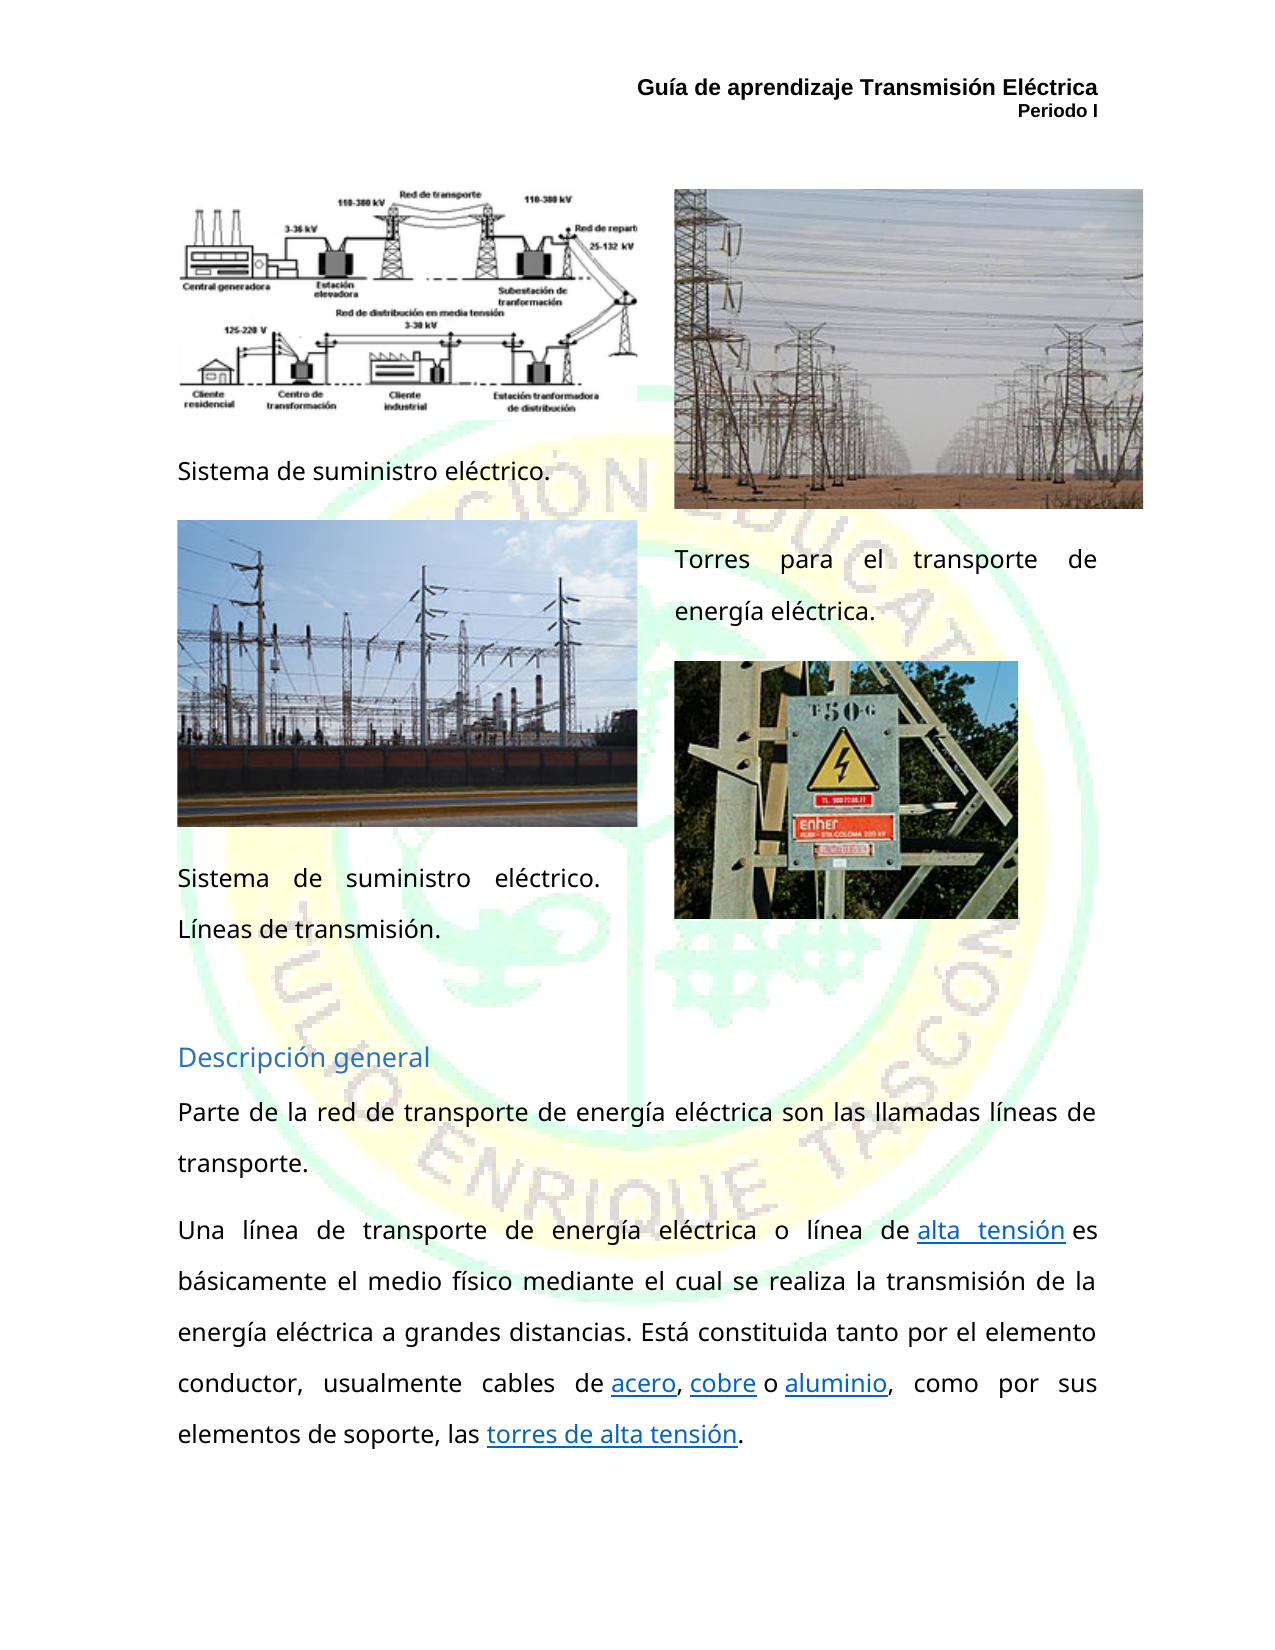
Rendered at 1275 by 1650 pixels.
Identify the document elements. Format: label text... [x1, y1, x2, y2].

text Una línea de transporte de energía eléctrica o línea de alta tensión es básicamente el medio físico mediante el cual se realiza la transmisión de la energía eléctrica a grandes distancias. Está constituida tanto por el elemento conductor, usualmente cables de acero, cobre o aluminio, como por sus elementos de soporte, las torres de alta tensión. [177, 1213, 1098, 1451]
picture [674, 661, 1019, 919]
picture [177, 520, 638, 827]
text Torres para el transporte de energía eléctrica. [674, 542, 1098, 627]
text Sistema de suministro eléctrico. Líneas de transmisión. [177, 861, 601, 946]
picture [674, 189, 1144, 509]
picture [177, 189, 638, 420]
subtitle Descripción general [177, 1039, 1098, 1076]
text Sistema de suministro eléctrico. [177, 453, 601, 487]
text Parte de la red de transporte de energía eléctrica son las llamadas líneas de transporte. [177, 1094, 1098, 1179]
